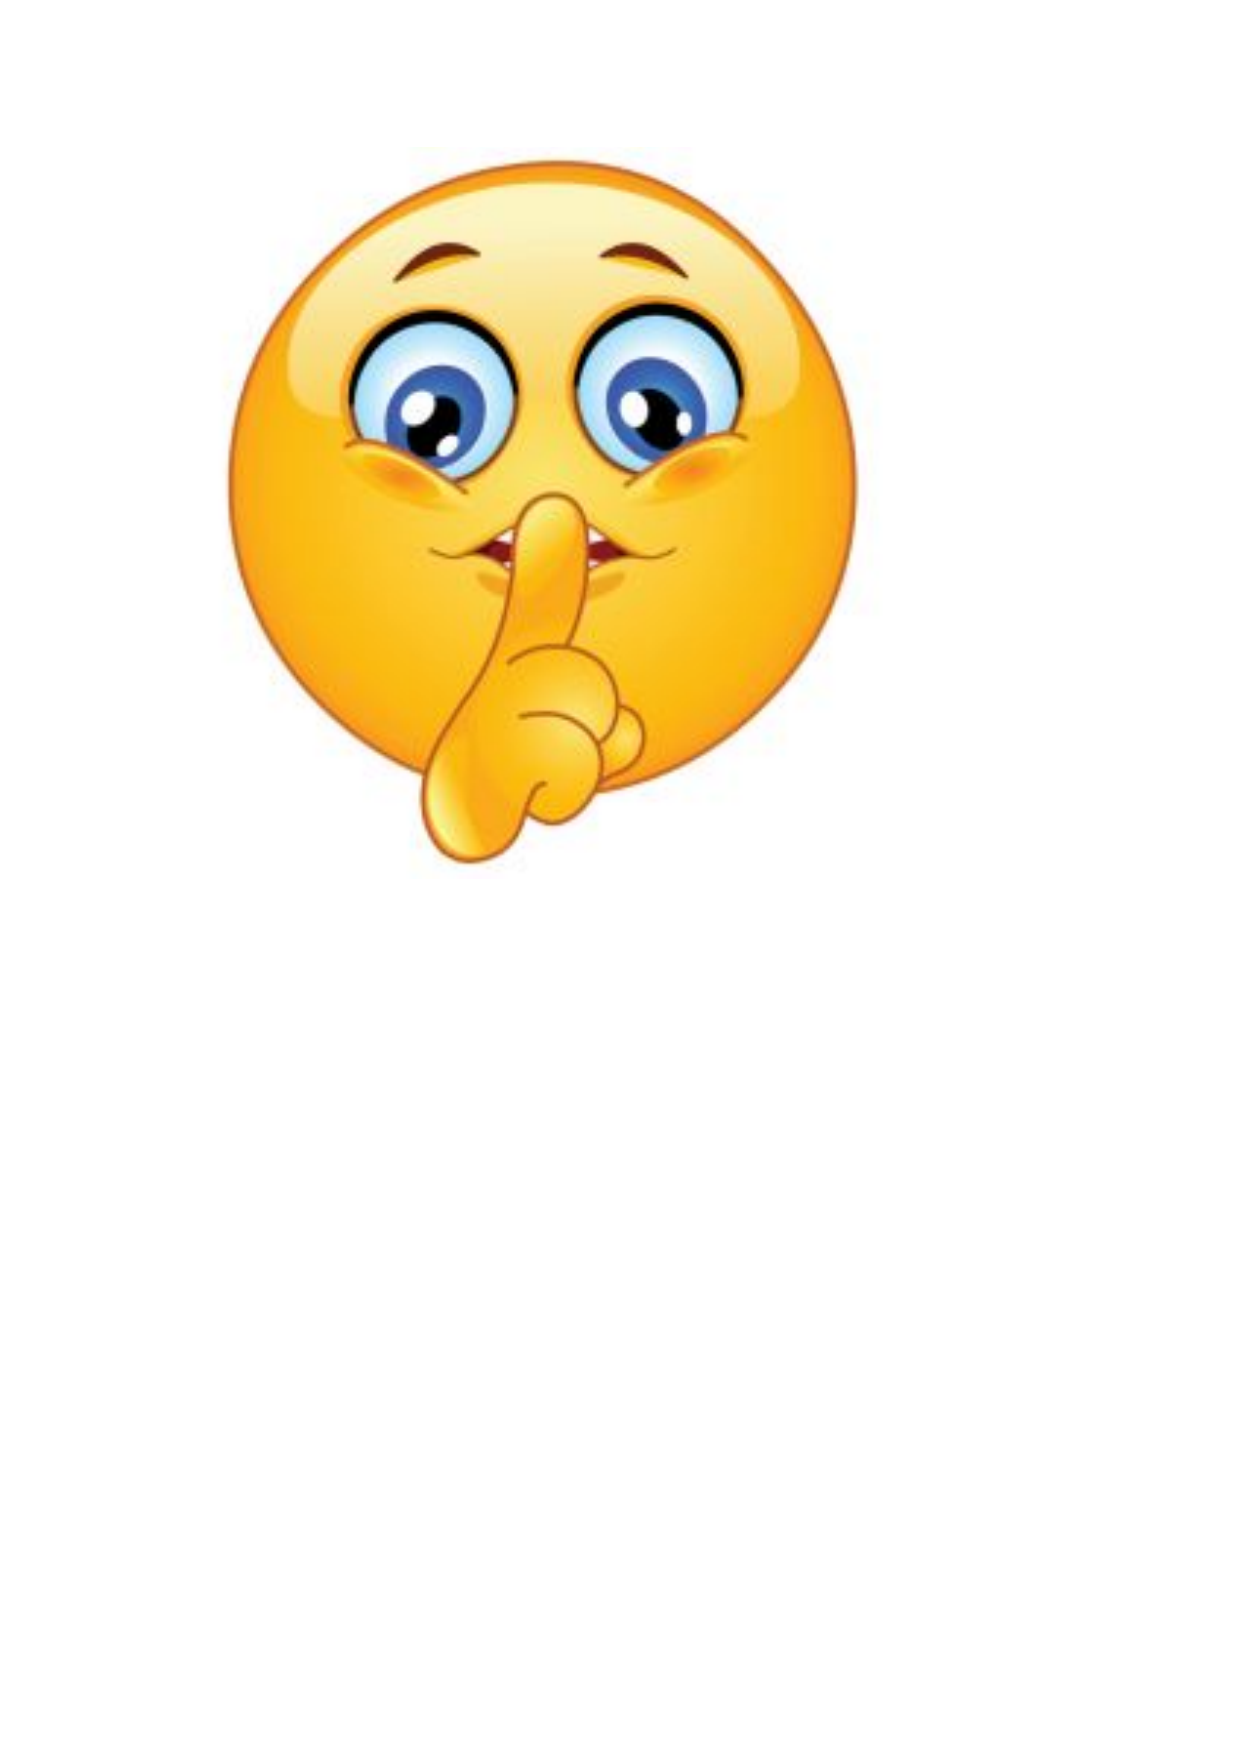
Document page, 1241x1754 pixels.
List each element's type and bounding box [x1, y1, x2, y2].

picture [177, 147, 909, 879]
